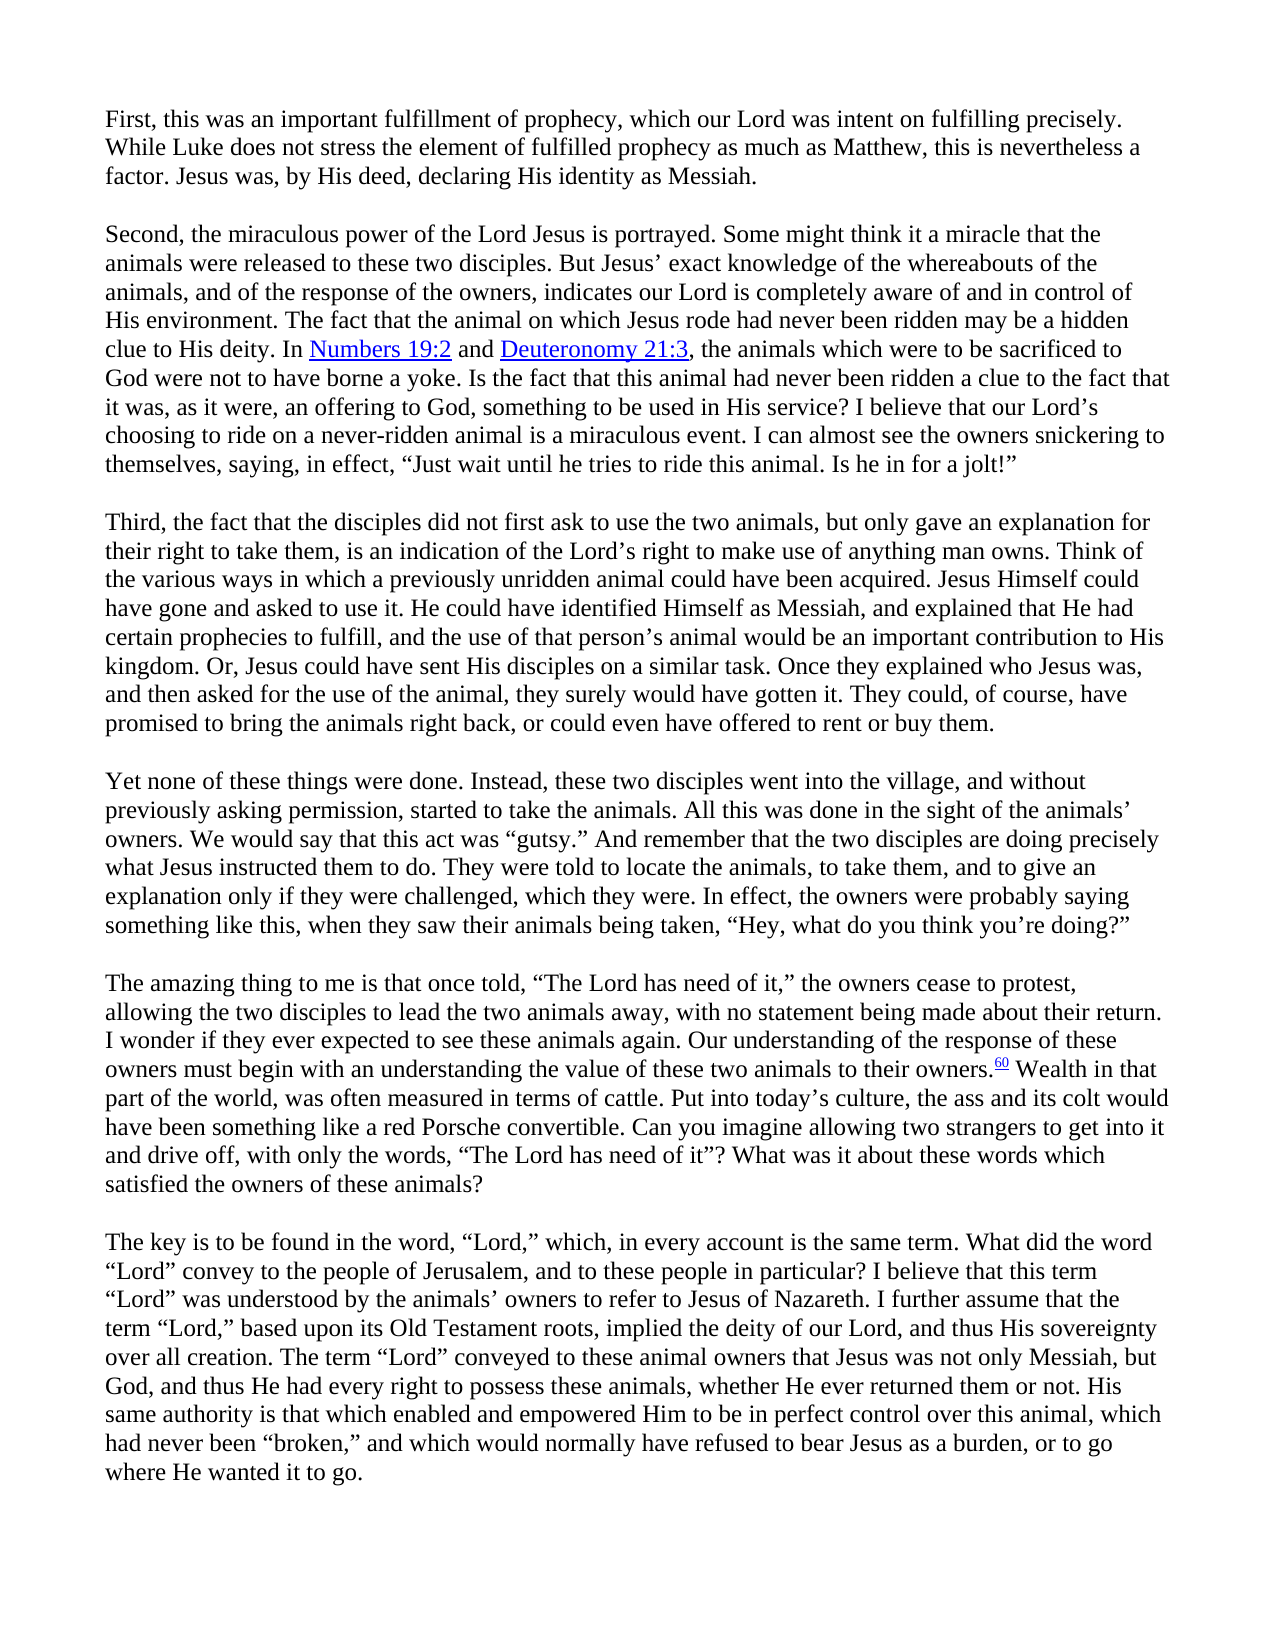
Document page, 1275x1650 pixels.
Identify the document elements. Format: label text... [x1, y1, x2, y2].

text Third, the fact that the disciples did not first ask to use the two animals, but only gave an explanation for their right to take them, is an indication of the Lord’s right to make use of anything man owns. Think of the various ways in which a previously unridden animal could have been acquired. Jesus Himself could have gone and asked to use it. He could have identified Himself as Messiah, and explained that He had certain prophecies to fulfill, and the use of that person’s animal would be an important contribution to His kingdom. Or, Jesus could have sent His disciples on a similar task. Once they explained who Jesus was, and then asked for the use of the animal, they surely would have gotten it. They could, of course, have promised to bring the animals right back, or could even have offered to rent or buy them. [105, 507, 1170, 737]
text The key is to be found in the word, “Lord,” which, in every account is the same term. What did the word “Lord” convey to the people of Jerusalem, and to these people in particular? I believe that this term “Lord” was understood by the animals’ owners to refer to Jesus of Nazareth. I further assume that the term “Lord,” based upon its Old Testament roots, implied the deity of our Lord, and thus His sovereignty over all creation. The term “Lord” conveyed to these animal owners that Jesus was not only Messiah, but God, and thus He had every right to possess these animals, whether He ever returned them or not. His same authority is that which enabled and empowered Him to be in perfect control over this animal, which had never been “broken,” and which would normally have refused to bear Jesus as a burden, or to go where He wanted it to go. [105, 1227, 1170, 1486]
text First, this was an important fulfillment of prophecy, which our Lord was intent on fulfilling precisely. While Luke does not stress the element of fulfilled prophecy as much as Matthew, this is nevertheless a factor. Jesus was, by His deed, declaring His identity as Messiah. [105, 104, 1170, 190]
text Yet none of these things were done. Instead, these two disciples went into the village, and without previously asking permission, started to take the animals. All this was done in the sight of the animals’ owners. We would say that this act was “gutsy.” And remember that the two disciples are doing precisely what Jesus instructed them to do. They were told to locate the animals, to take them, and to give an explanation only if they were challenged, which they were. In effect, the owners were probably saying something like this, when they saw their animals being taken, “Hey, what do you think you’re doing?” [105, 766, 1170, 939]
text Second, the miraculous power of the Lord Jesus is portrayed. Some might think it a miracle that the animals were released to these two disciples. But Jesus’ exact knowledge of the whereabouts of the animals, and of the response of the owners, indicates our Lord is completely aware of and in control of His environment. The fact that the animal on which Jesus rode had never been ridden may be a hidden clue to His deity. In Numbers 19:2 and Deuteronomy 21:3, the animals which were to be sacrificed to God were not to have borne a yoke. Is the fact that this animal had never been ridden a clue to the fact that it was, as it were, an offering to God, something to be used in His service? I believe that our Lord’s choosing to ride on a never-ridden animal is a miraculous event. I can almost see the owners snickering to themselves, saying, in effect, “Just wait until he tries to ride this animal. Is he in for a jolt!” [105, 219, 1170, 478]
text The amazing thing to me is that once told, “The Lord has need of it,” the owners cease to protest, allowing the two disciples to lead the two animals away, with no statement being made about their return. I wonder if they ever expected to see these animals again. Our understanding of the response of these owners must begin with an understanding the value of these two animals to their owners.60 Wealth in that part of the world, was often measured in terms of cattle. Put into today’s culture, the ass and its colt would have been something like a red Porsche convertible. Can you imagine allowing two strangers to get into it and drive off, with only the words, “The Lord has need of it”? What was it about these words which satisfied the owners of these animals? [105, 968, 1170, 1198]
